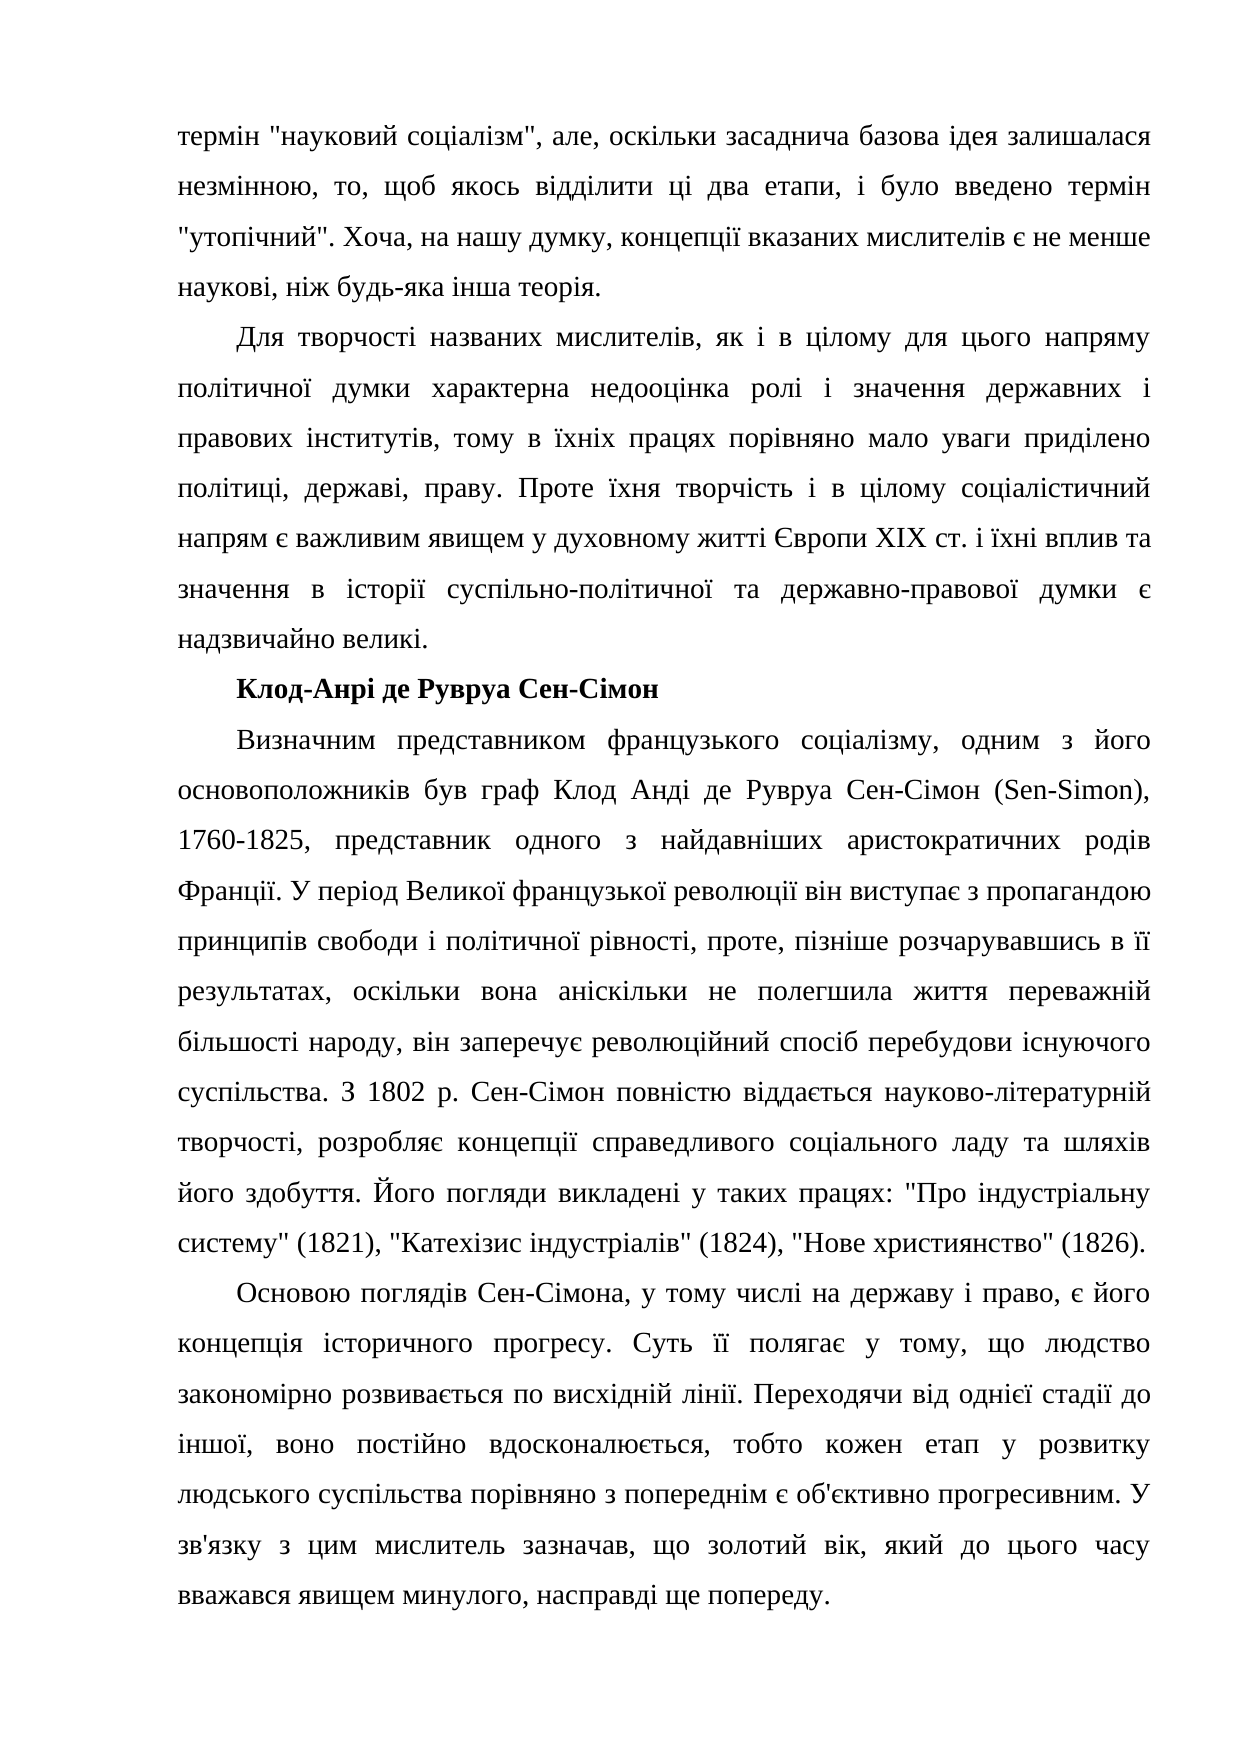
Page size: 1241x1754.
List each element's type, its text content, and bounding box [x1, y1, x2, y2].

text Клод-Анрі де Рувруа Сен-Сімон [177, 672, 1152, 705]
text Визначним представником французького соціалізму, одним з його основоположників був граф Клод Анді де Рувруа Сен-Сімон (Sen-Simon), 1760-1825, представник одного з найдавніших аристократичних родів Франції. У період Великої французької революції він виступає з пропагандою принципів свободи і політичної рівності, проте, пізніше розчарувавшись в її результатах, оскільки вона аніскільки не полегшила життя переважній більшості народу, він заперечує революційний спосіб перебудови існуючого суспільства. З 1802 р. Сен-Сімон повністю віддається науково-літературній творчості, розробляє концепції справедливого соціального ладу та шляхів його здобуття. Його погляди викладені у таких працях: "Про індустріальну систему" (1821), "Катехізис індустріалів" (1824), "Нове християнство" (1826). [177, 722, 1152, 1258]
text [177, 118, 1152, 303]
text Основою поглядів Сен-Сімона, у тому числі на державу і право, є його концепція історичного прогресу. Суть її полягає у тому, що людство закономірно розвивається по висхідній лінії. Переходячи від однієї стадії до іншої, воно постійно вдосконалюється, тобто кожен етап у розвитку людського суспільства порівняно з попереднім є об'єктивно прогресивним. У зв'язку з цим мислитель зазначав, що золотий вік, який до цього часу вважався явищем минулого, насправді ще попереду. [177, 1275, 1152, 1611]
text Для творчості названих мислителів, як і в цілому для цього напряму політичної думки характерна недооцінка ролі і значення державних і правових інститутів, тому в їхніх працях порівняно мало уваги приділено політиці, державі, праву. Проте їхня творчість і в цілому соціалістичний напрям є важливим явищем у духовному житті Європи XIX ст. і їхні вплив та значення в історії суспільно-політичної та державно-правової думки є надзвичайно великі. [177, 319, 1152, 655]
